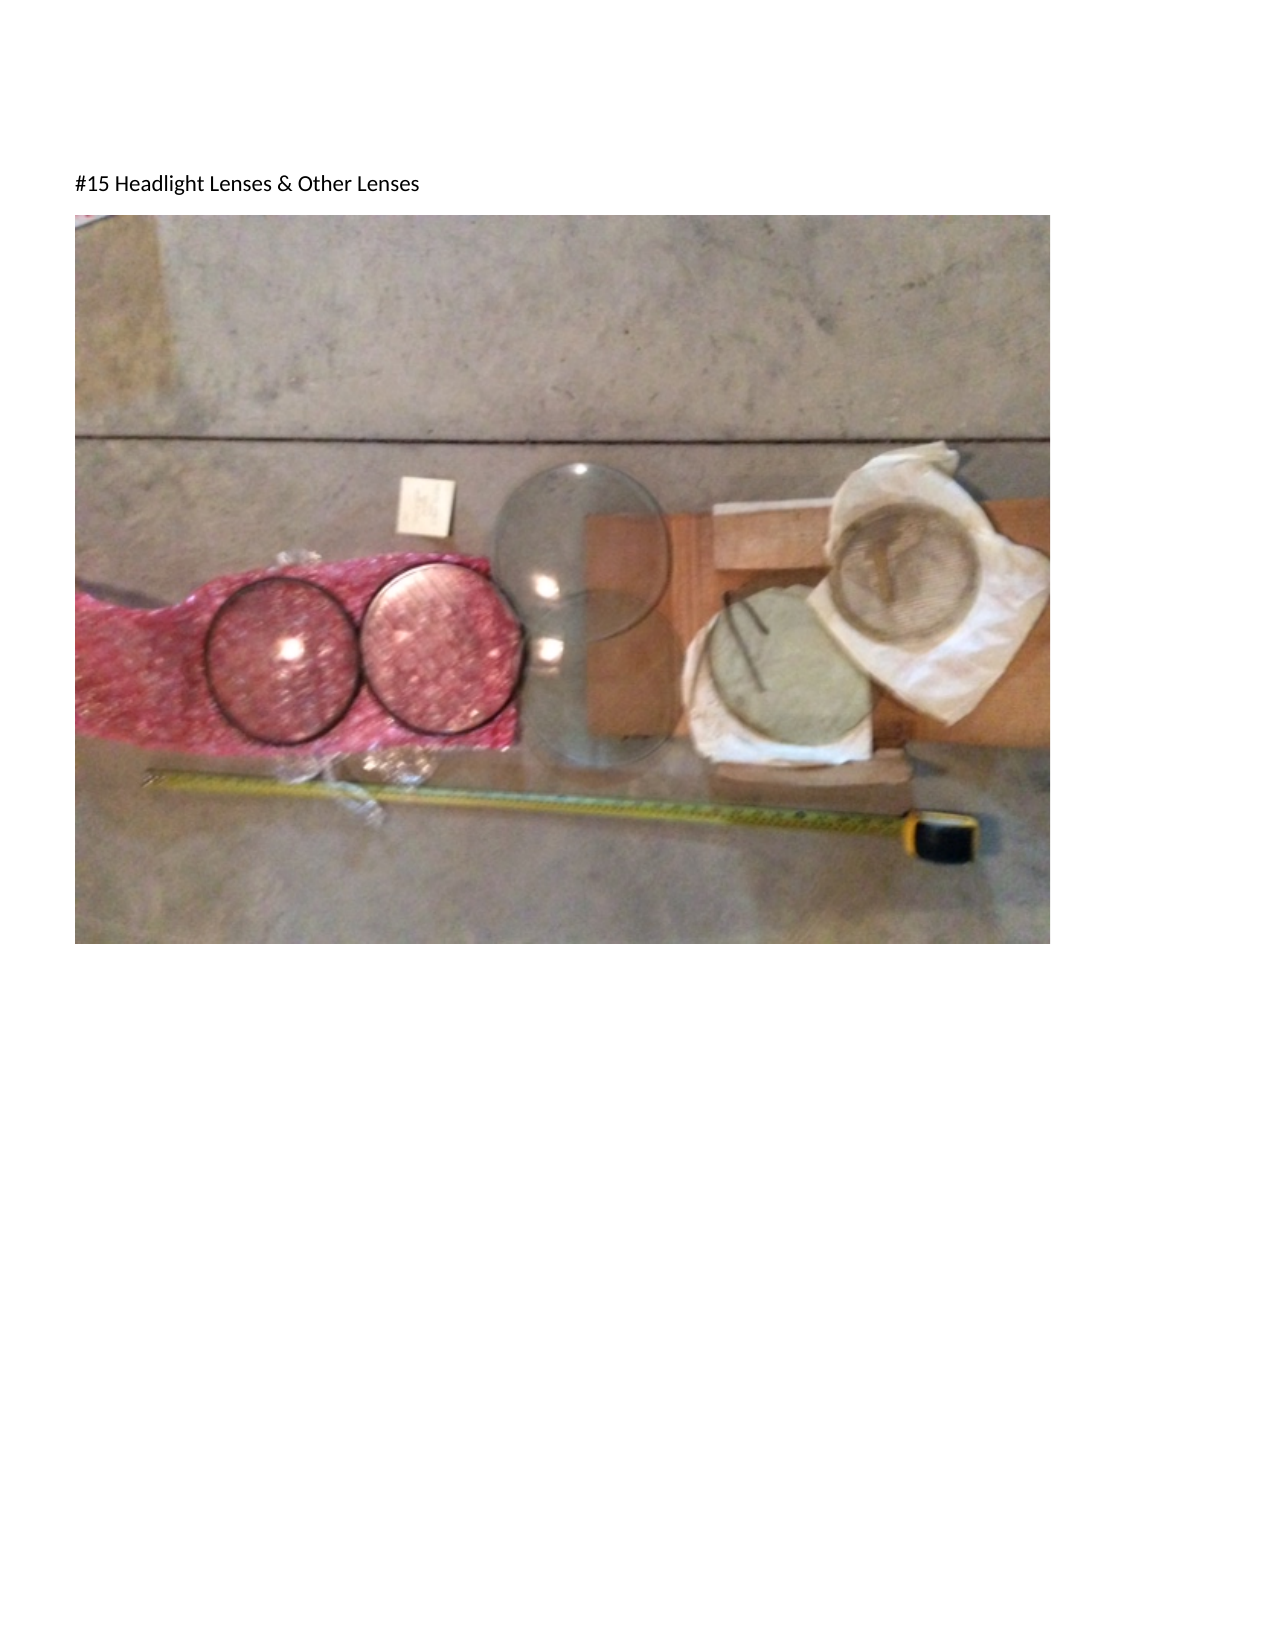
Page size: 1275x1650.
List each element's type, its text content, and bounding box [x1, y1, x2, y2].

text #15 Headlight Lenses & Other Lenses [75, 169, 1200, 197]
picture [75, 215, 1050, 944]
